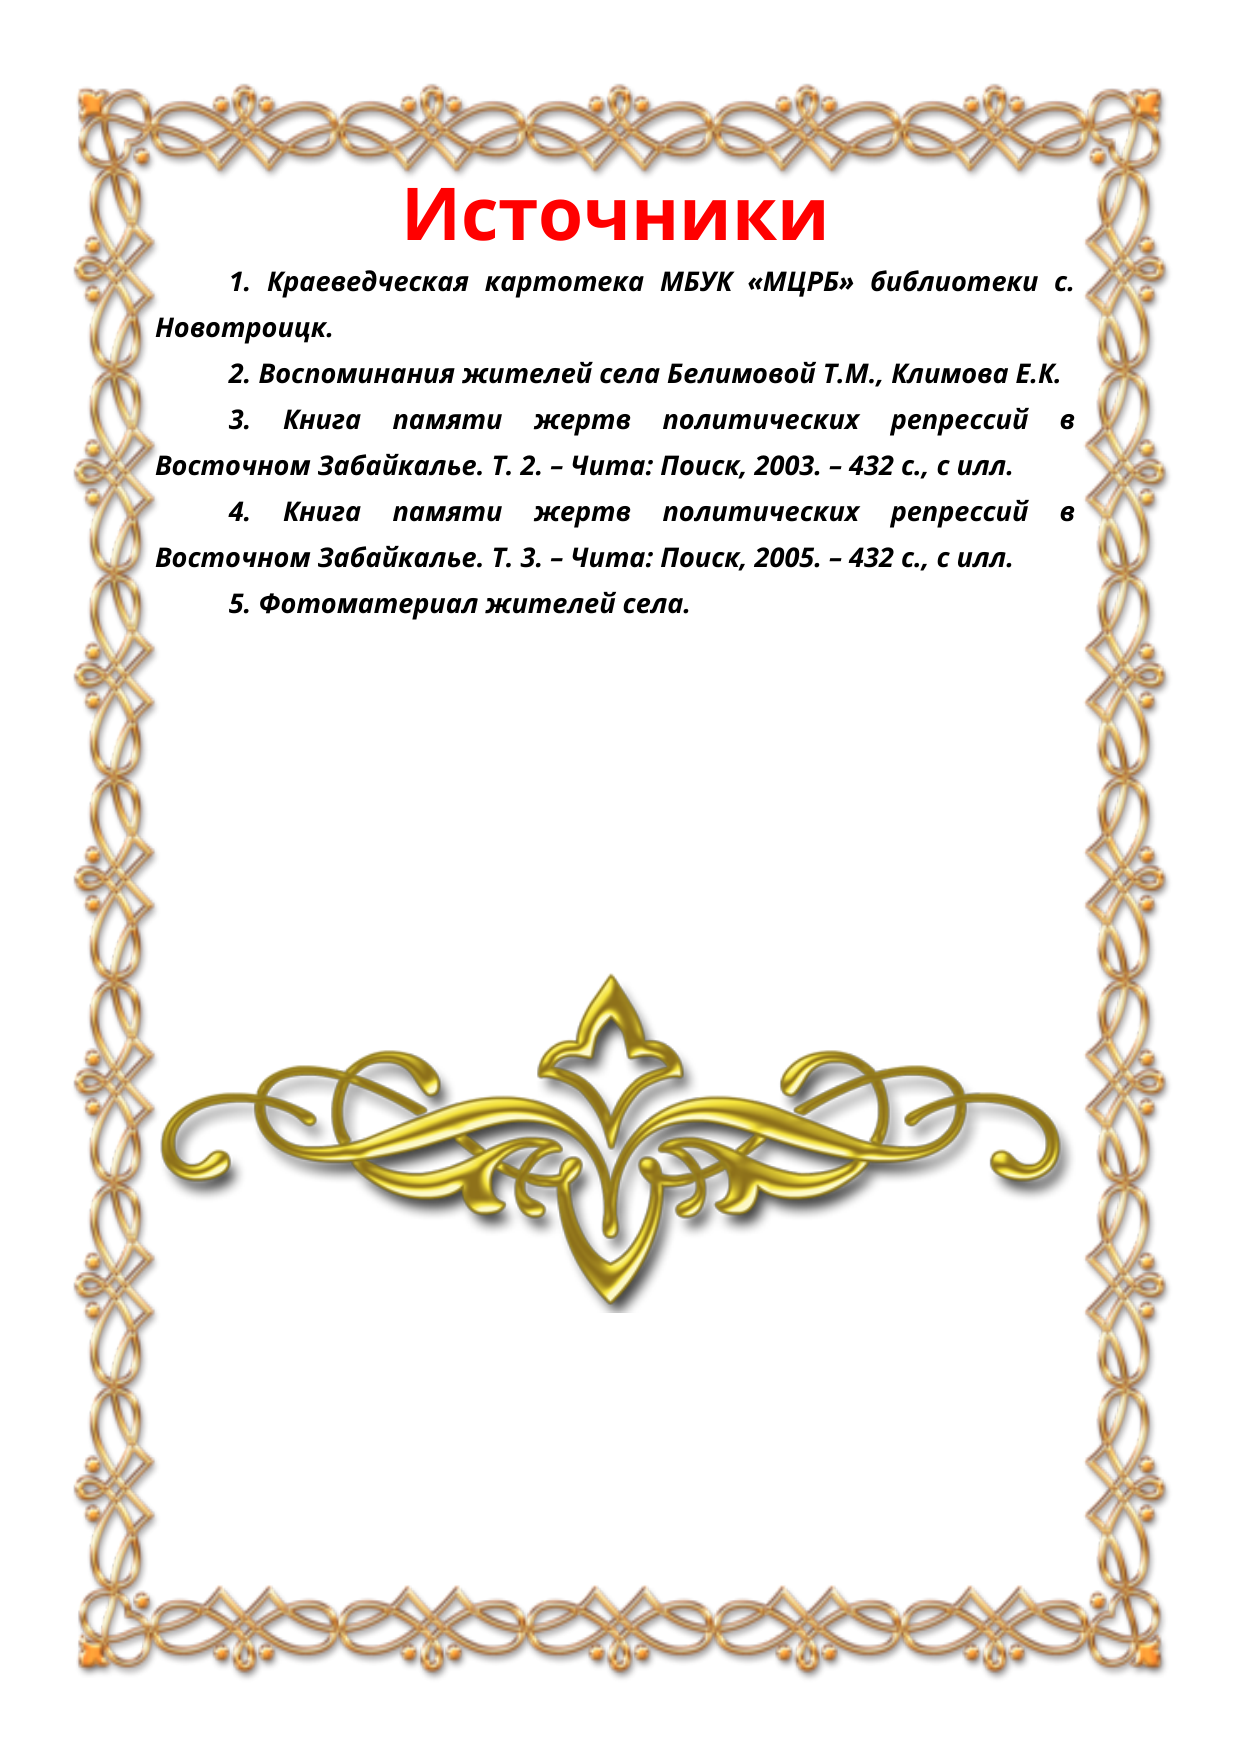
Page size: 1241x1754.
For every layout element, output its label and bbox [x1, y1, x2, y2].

picture [59, 59, 1182, 1695]
